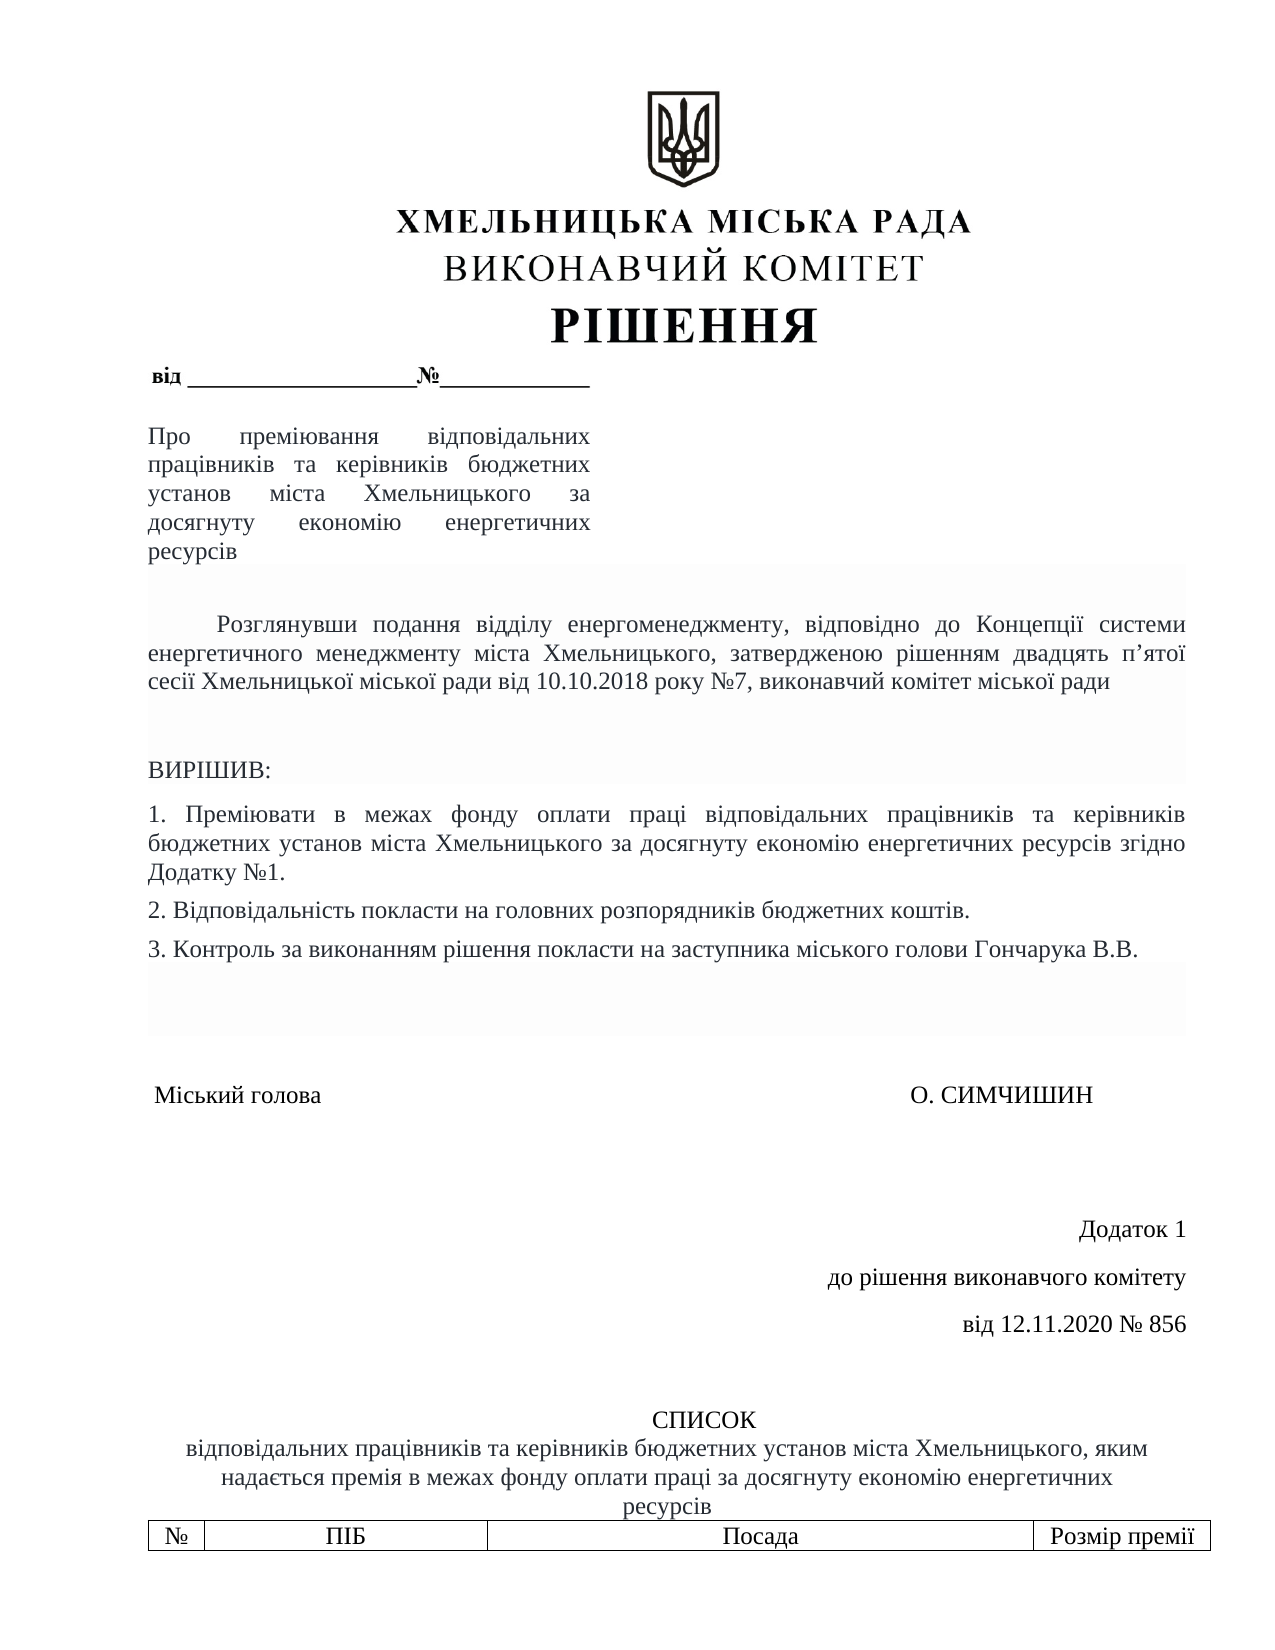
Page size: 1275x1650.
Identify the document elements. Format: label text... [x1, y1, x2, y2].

table_header ПІБ [205, 1521, 487, 1549]
text Міський голова О. СИМЧИШИН [148, 1080, 1186, 1109]
picture [147, 88, 975, 392]
text Додаток 1 [148, 1214, 1186, 1243]
text до рішення виконавчого комітету [148, 1262, 1186, 1290]
table_header Розмір премії [1034, 1521, 1210, 1549]
text Розглянувши подання відділу енергоменеджменту, відповідно до Концепції системи енергетичного менеджменту міста Хмельницького, затвердженою рішенням двадцять п’ятої сесії Хмельницької міської ради від 10.10.2018 року №7, виконавчий комітет міської ради [148, 609, 1186, 695]
text 2. Відповідальність покласти на головних розпорядників бюджетних коштів. [148, 895, 1186, 924]
text Про преміювання відповідальних працівників та керівників бюджетних установ міста Хмельницького за досягнуту економію енергетичних ресурсів [148, 421, 591, 564]
text СПИСОК [148, 1405, 1186, 1433]
table_header Посада [488, 1521, 1033, 1549]
text ВИРІШИВ: [148, 755, 1186, 784]
text ресурсів [148, 1491, 1186, 1520]
table_header № п/п [149, 1521, 204, 1549]
text відповідальних працівників та керівників бюджетних установ міста Хмельницького, яким надається премія в межах фонду оплати праці за досягнуту економію енергетичних [148, 1433, 1186, 1491]
text 3. Контроль за виконанням рішення покласти на заступника міського голови Гончарука В.В. [148, 934, 1186, 962]
text від 12.11.2020 № 856 [148, 1309, 1186, 1338]
text 1. Преміювати в межах фонду оплати праці відповідальних працівників та керівників бюджетних установ міста Хмельницького за досягнуту економію енергетичних ресурсів згідно Додатку №1. [148, 799, 1186, 886]
